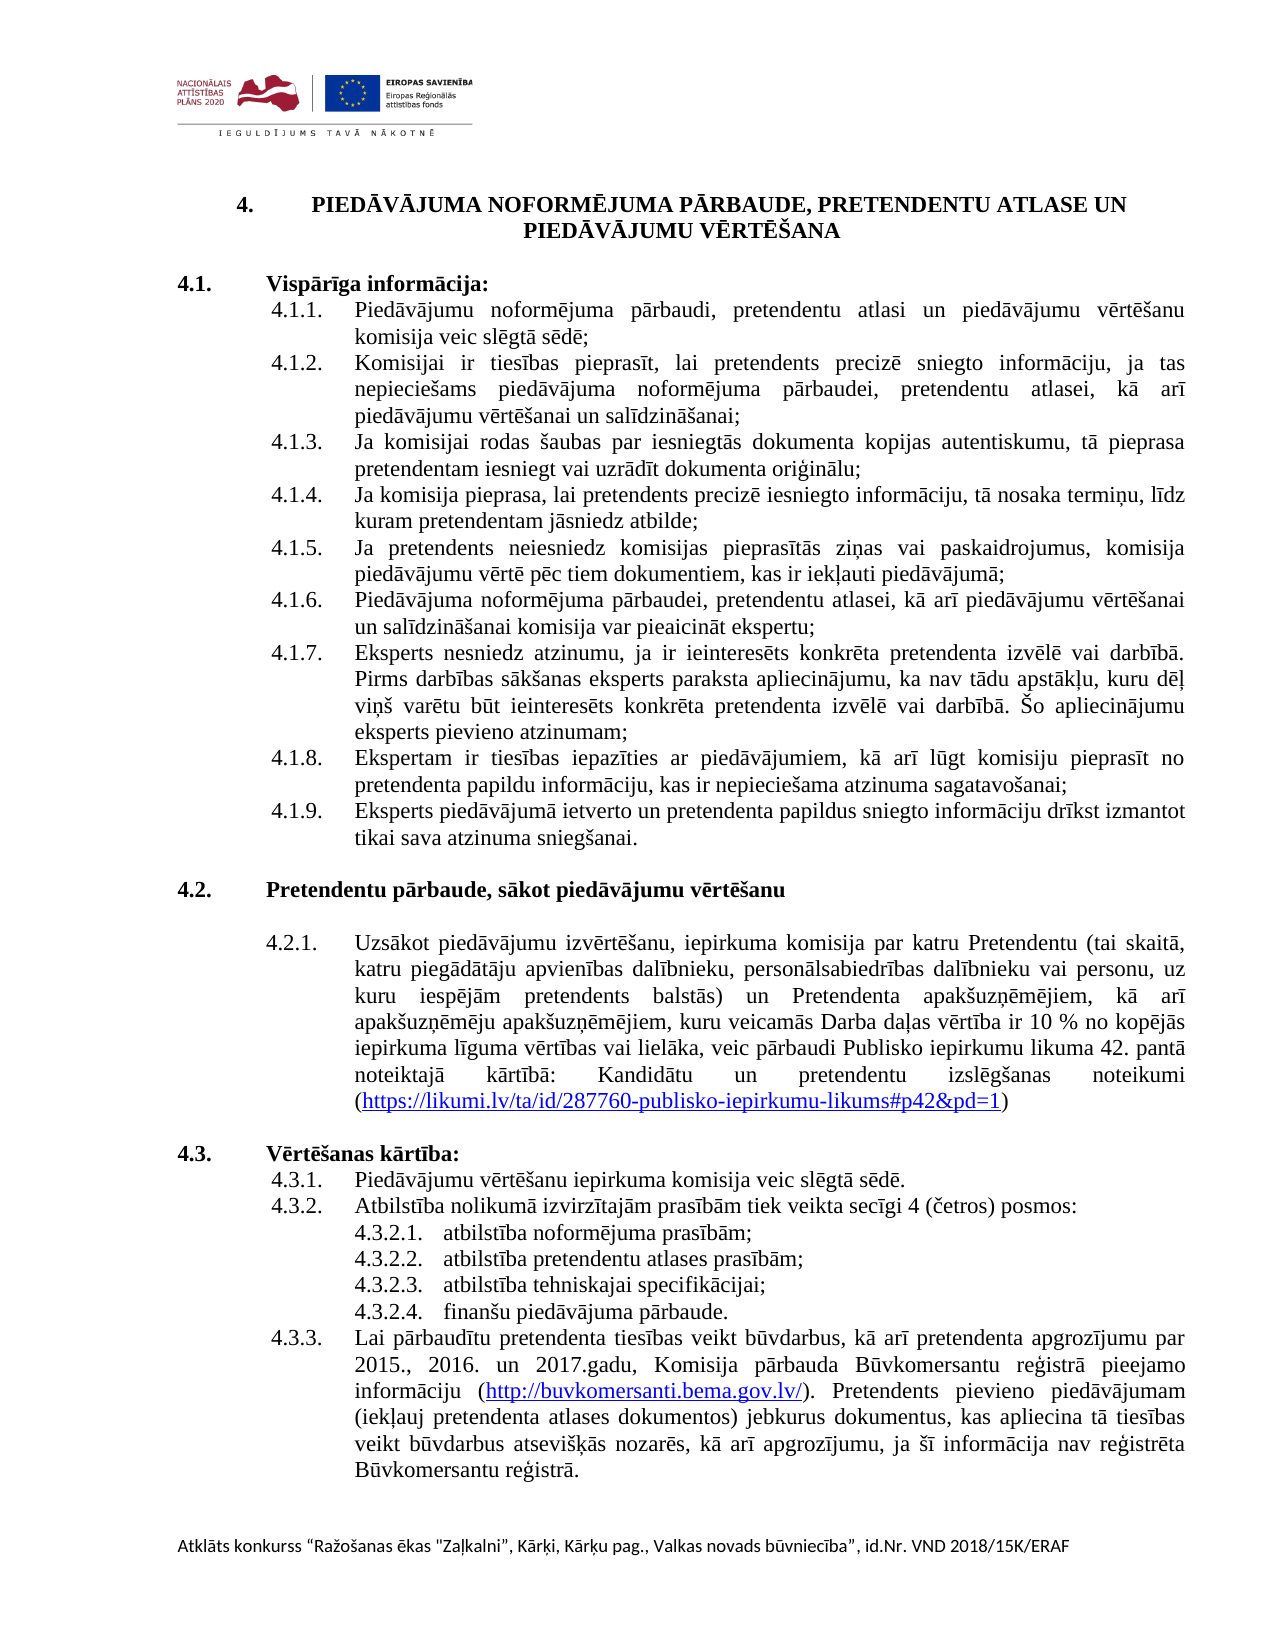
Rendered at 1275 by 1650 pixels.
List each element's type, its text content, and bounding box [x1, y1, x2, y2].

list Eksperts piedāvājumā ietverto un pretendenta papildus sniegto informāciju drīkst izmantot tikai sava atzinuma sniegšanai. [271, 797, 1186, 850]
list Komisijai ir tiesības pieprasīt, lai pretendents precizē sniegto informāciju, ja tas nepieciešams piedāvājuma noformējuma pārbaudei, pretendentu atlasei, kā arī piedāvājumu vērtēšanai un salīdzināšanai; [271, 349, 1186, 428]
list 4.2.1. Uzsākot piedāvājumu izvērtēšanu, iepirkuma komisija par katru Pretendentu (tai skaitā, katru piegādātāju apvienības dalībnieku, personālsabiedrības dalībnieku vai personu, uz kuru iespējām pretendents balstās) un Pretendenta apakšuzņēmējiem, kā arī apakšuzņēmēju apakšuzņēmējiem, kuru veicamās Darba daļas vērtība ir 10 % no kopējās iepirkuma līguma vērtības vai lielāka, veic pārbaudi Publisko iepirkumu likuma 42. pantā noteiktajā kārtībā: Kandidātu un pretendentu izslēgšanas noteikumi (https://likumi.lv/ta/id/287760-publisko-iepirkumu-likums#p42&pd=1) [266, 929, 1186, 1113]
list PIEDĀVĀJUMA NOFORMĒJUMA PĀRBAUDE, PRETENDENTU ATLASE UN PIEDĀVĀJUMU VĒRTĒŠANA [177, 191, 1186, 244]
list Ja komisija pieprasa, lai pretendents precizē iesniegto informāciju, tā nosaka termiņu, līdz kuram pretendentam jāsniedz atbilde; [271, 481, 1186, 534]
list Vērtēšanas kārtība: [177, 1140, 1186, 1166]
list Ja pretendents neiesniedz komisijas pieprasītās ziņas vai paskaidrojumus, komisija piedāvājumu vērtē pēc tiem dokumentiem, kas ir iekļauti piedāvājumā; [271, 534, 1186, 586]
picture [177, 75, 473, 136]
list Piedāvājuma noformējuma pārbaudei, pretendentu atlasei, kā arī piedāvājumu vērtēšanai un salīdzināšanai komisija var pieaicināt ekspertu; [271, 586, 1186, 639]
list Piedāvājumu noformējuma pārbaudi, pretendentu atlasi un piedāvājumu vērtēšanu komisija veic slēgtā sēdē; [271, 296, 1186, 349]
list Lai pārbaudītu pretendenta tiesības veikt būvdarbus, kā arī pretendenta apgrozījumu par 2015., 2016. un 2017.gadu, Komisija pārbauda Būvkomersantu reģistrā pieejamo informāciju (http://buvkomersanti.bema.gov.lv/). Pretendents pievieno piedāvājumam (iekļauj pretendenta atlases dokumentos) jebkurus dokumentus, kas apliecina tā tiesības veikt būvdarbus atsevišķās nozarēs, kā arī apgrozījumu, ja šī informācija nav reģistrēta Būvkomersantu reģistrā. [271, 1324, 1186, 1482]
list Ja komisijai rodas šaubas par iesniegtās dokumenta kopijas autentiskumu, tā pieprasa pretendentam iesniegt vai uzrādīt dokumenta oriģinālu; [271, 428, 1186, 481]
list finanšu piedāvājuma pārbaude. [354, 1298, 1186, 1324]
list atbilstība noformējuma prasībām; [354, 1219, 1186, 1245]
list Ekspertam ir tiesības iepazīties ar piedāvājumiem, kā arī lūgt komisiju pieprasīt no pretendenta papildu informāciju, kas ir nepieciešama atzinuma sagatavošanai; [271, 744, 1186, 797]
list Pretendentu pārbaude, sākot piedāvājumu vērtēšanu [177, 876, 1186, 903]
list Eksperts nesniedz atzinumu, ja ir ieinteresēts konkrēta pretendenta izvēlē vai darbībā. Pirms darbības sākšanas eksperts paraksta apliecinājumu, ka nav tādu apstākļu, kuru dēļ viņš varētu būt ieinteresēts konkrēta pretendenta izvēlē vai darbībā. Šo apliecinājumu eksperts pievieno atzinumam; [271, 639, 1186, 744]
list atbilstība pretendentu atlases prasībām; [354, 1245, 1186, 1272]
list Atbilstība nolikumā izvirzītajām prasībām tiek veikta secīgi 4 (četros) posmos: [271, 1192, 1186, 1219]
list Piedāvājumu vērtēšanu iepirkuma komisija veic slēgtā sēdē. [271, 1166, 1186, 1192]
list atbilstība tehniskajai specifikācijai; [354, 1272, 1186, 1298]
list Vispārīga informācija: [177, 270, 1186, 296]
